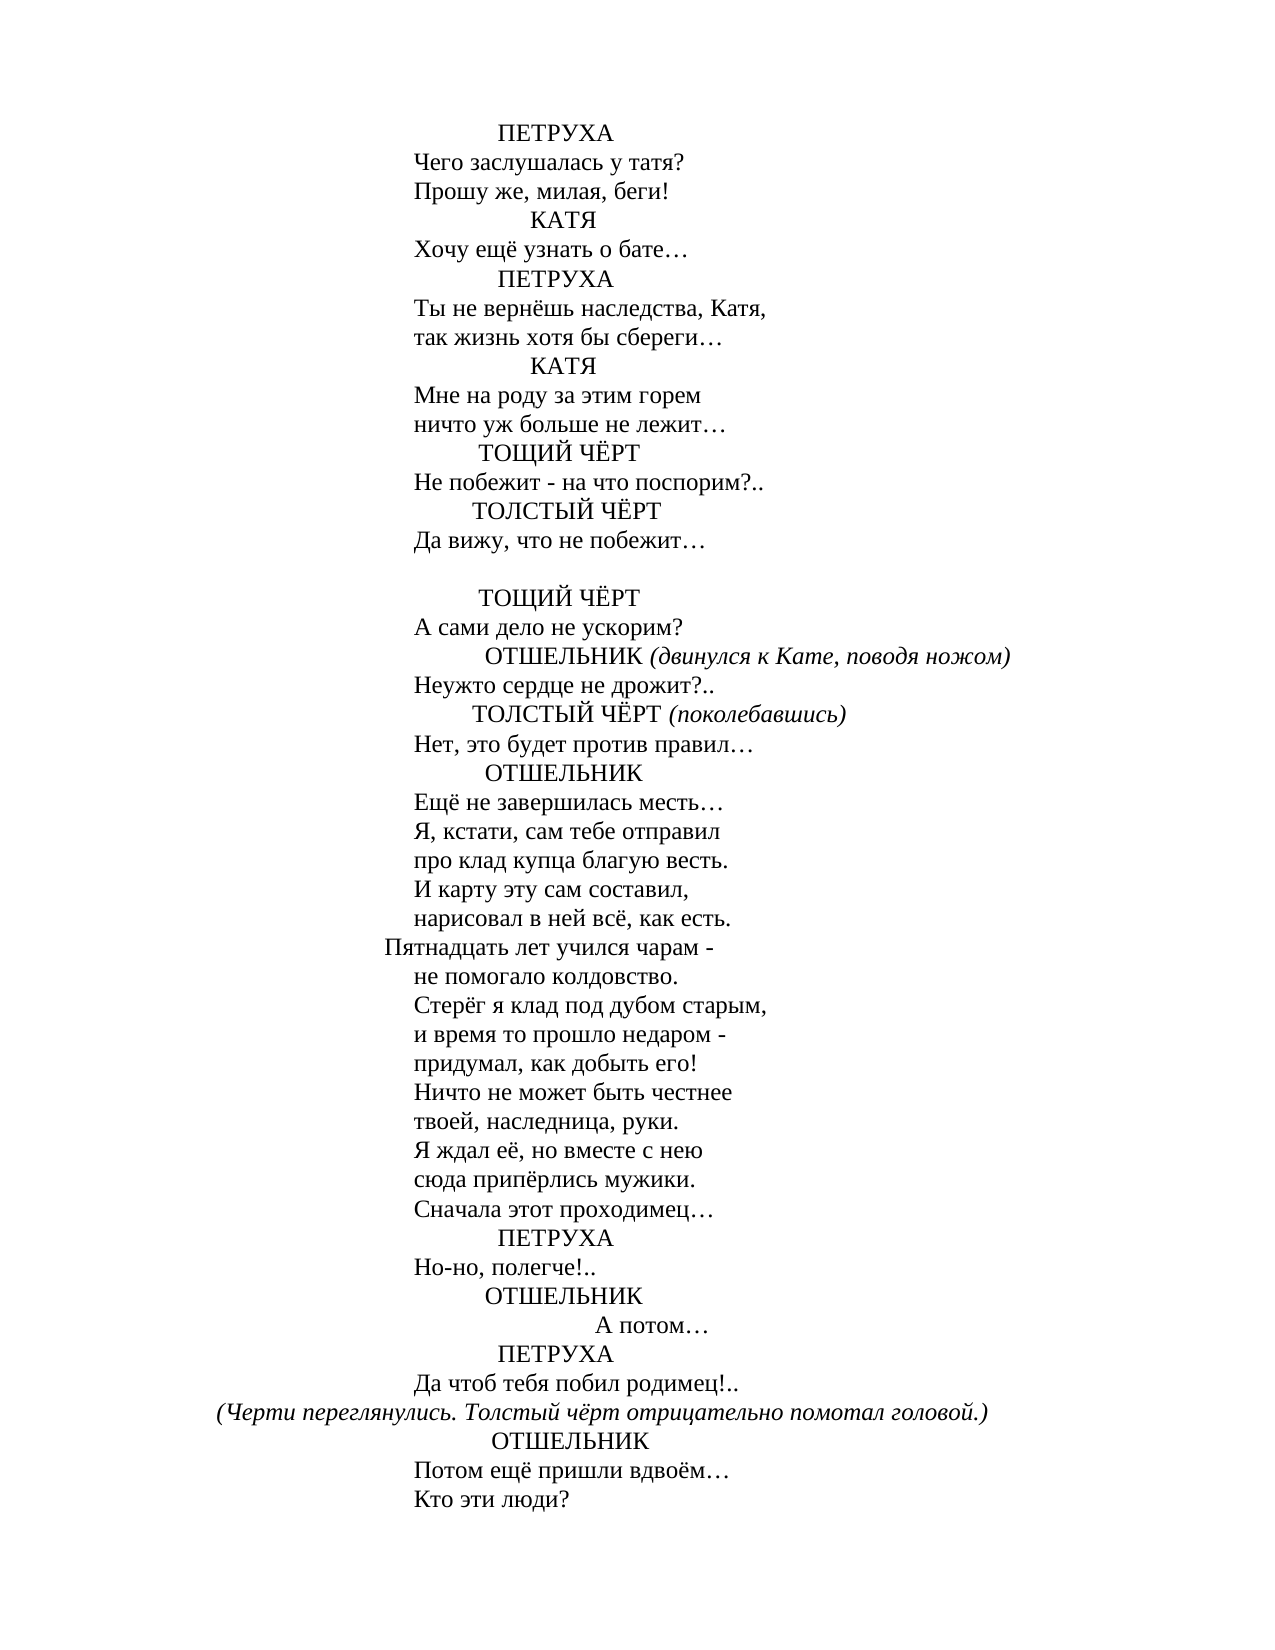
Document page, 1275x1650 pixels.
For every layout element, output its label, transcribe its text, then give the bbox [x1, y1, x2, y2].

text Чего заслушалась у татя? [177, 147, 1186, 176]
text Пятнадцать лет учился чарам - [177, 932, 1186, 961]
text И карту эту сам составил, [177, 874, 1186, 903]
text Мне на роду за этим горем [177, 380, 1186, 409]
text Ничто не может быть честнее [177, 1077, 1186, 1106]
text Потом ещё пришли вдвоём… [177, 1455, 1186, 1484]
text Сначала этот проходимец… [177, 1193, 1186, 1222]
text Но-но, полегче!.. [177, 1252, 1186, 1281]
text Не побежит - на что поспорим?.. [177, 467, 1186, 496]
text Ты не вернёшь наследства, Катя, [177, 292, 1186, 322]
text про клад купца благую весть. [177, 845, 1186, 874]
text ОТШЕЛЬНИК [177, 757, 1186, 787]
text Нет, это будет против правил… [177, 728, 1186, 757]
text ПЕТРУХА [177, 118, 1186, 147]
text А потом… [177, 1310, 1186, 1339]
text ОТШЕЛЬНИК [177, 1426, 1186, 1455]
text Стерёг я клад под дубом старым, [177, 990, 1186, 1019]
text так жизнь хотя бы сбереги… [177, 322, 1186, 351]
text Я, кстати, сам тебе отправил [177, 816, 1186, 845]
text сюда припёрлись мужики. [177, 1164, 1186, 1193]
text Да чтоб тебя побил родимец!.. (Черти переглянулись. Толстый чёрт отрицательно помотал головой.) [177, 1368, 1186, 1426]
text ТОЛСТЫЙ ЧЁРТ (поколебавшись) [177, 699, 1186, 728]
text Я ждал её, но вместе с нею [177, 1135, 1186, 1164]
text ТОЛСТЫЙ ЧЁРТ [177, 496, 1186, 525]
text Неужто сердце не дрожит?.. [177, 670, 1186, 699]
text Ещё не завершилась месть… [177, 787, 1186, 816]
text не помогало колдовство. [177, 961, 1186, 990]
text КАТЯ [177, 351, 1186, 380]
text ПЕТРУХА [177, 263, 1186, 292]
text Прошу же, милая, беги! [177, 176, 1186, 205]
text ПЕТРУХА [177, 1222, 1186, 1252]
text Хочу ещё узнать о бате… [177, 234, 1186, 263]
text КАТЯ [177, 205, 1186, 234]
text А сами дело не ускорим? [177, 612, 1186, 641]
text ничто уж больше не лежит… [177, 409, 1186, 438]
text ПЕТРУХА [177, 1339, 1186, 1368]
text ТОЩИЙ ЧЁРТ [177, 583, 1186, 612]
text Да вижу, что не побежит… [177, 525, 1186, 554]
text ОТШЕЛЬНИК [177, 1281, 1186, 1310]
text Кто эти люди? [177, 1484, 1186, 1513]
text ОТШЕЛЬНИК (двинулся к Кате, поводя ножом) [177, 641, 1186, 670]
text ТОЩИЙ ЧЁРТ [177, 438, 1186, 467]
text придумал, как добыть его! [177, 1048, 1186, 1077]
text твоей, наследница, руки. [177, 1106, 1186, 1135]
text и время то прошло недаром - [177, 1019, 1186, 1048]
text нарисовал в ней всё, как есть. [177, 903, 1186, 932]
